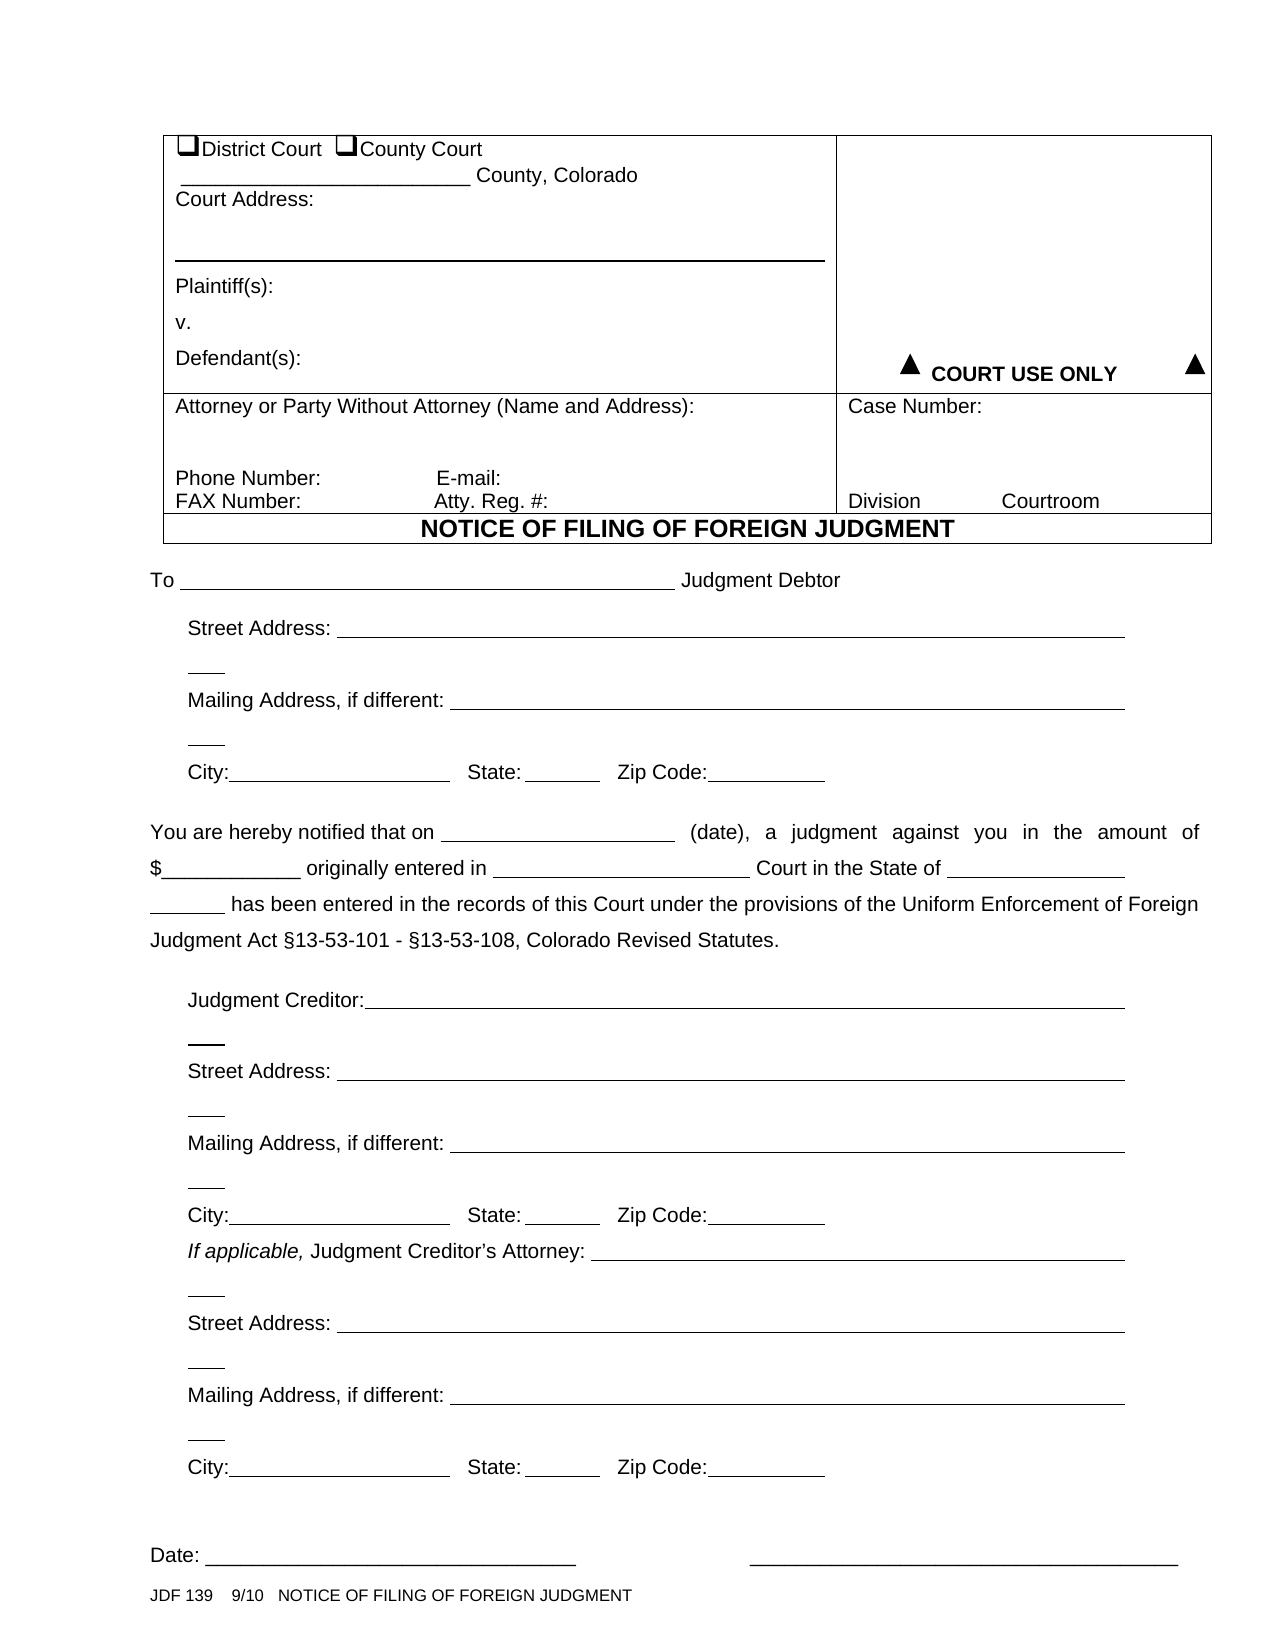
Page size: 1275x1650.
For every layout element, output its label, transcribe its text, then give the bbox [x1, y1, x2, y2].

text Street Address: [187, 616, 1200, 676]
text You are hereby notified that on (date), a judgment against you in the amount of $____________ originally entered in Court in the State of has been entered in the records of this Court under the provisions of the Uniform Enforcement of Foreign Judgment Act §13-53-101 - §13-53-108, Colorado Revised Statutes. [150, 820, 1200, 952]
table_cell Attorney or Party Without Attorney (Name and Address): Phone Number: E-mail: FAX Number: Atty. Reg. #: [164, 394, 836, 513]
text Judgment Creditor: [187, 987, 1200, 1047]
text To Judgment Debtor [150, 568, 1200, 592]
text Mailing Address, if different: [187, 1131, 1200, 1191]
text Street Address: [187, 1311, 1200, 1371]
text Street Address: [187, 1059, 1200, 1119]
text Date: ________________________________ _____________________________________ [150, 1543, 1200, 1567]
text If applicable, Judgment Creditor’s Attorney: [187, 1239, 1200, 1299]
table_cell NOTICE OF FILING OF FOREIGN JUDGMENT [164, 514, 1211, 543]
text Mailing Address, if different: [187, 1383, 1200, 1443]
table_cell Case Number: Division Courtroom [837, 394, 1211, 513]
table_header COURT USE ONLY [837, 136, 1211, 392]
table_header Court Address: Plaintiff(s): v. Defendant(s): [164, 136, 836, 392]
text City: State: Zip Code: [187, 1203, 1200, 1227]
text City: State: Zip Code: [187, 1455, 1200, 1479]
text City: State: Zip Code: [187, 760, 1200, 784]
text Mailing Address, if different: [187, 688, 1200, 748]
